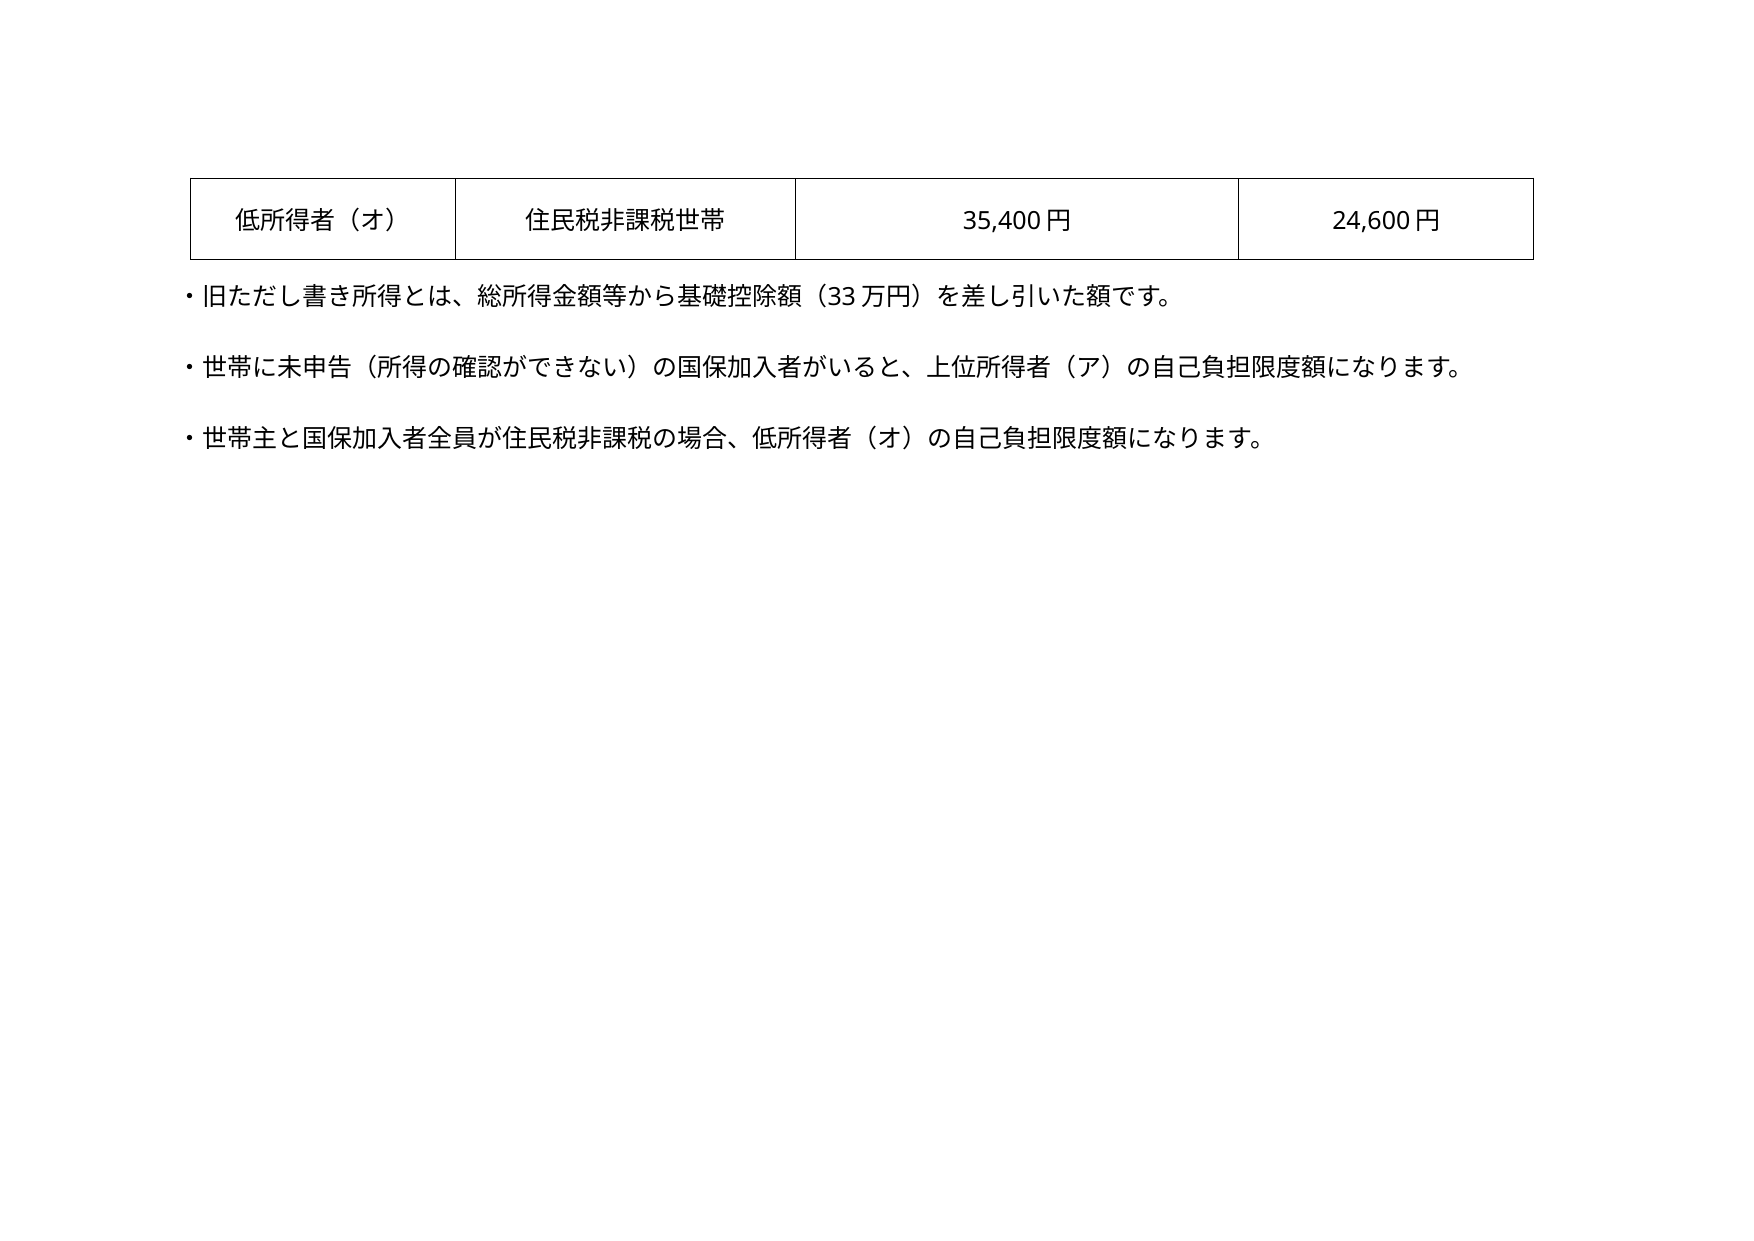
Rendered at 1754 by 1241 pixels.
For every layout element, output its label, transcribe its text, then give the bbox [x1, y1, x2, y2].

table_cell 24,600円 [1239, 179, 1533, 258]
table_cell 住民税非課税世帯 [456, 179, 795, 258]
text ・世帯主と国保加入者全員が住民税非課税の場合、低所得者（オ）の自己負担限度額になります。 [177, 401, 1547, 472]
table_cell 35,400円 [796, 179, 1238, 258]
table_cell 低所得者（オ） [191, 179, 455, 258]
text ・世帯に未申告（所得の確認ができない）の国保加入者がいると、上位所得者（ア）の自己負担限度額になります。 [177, 330, 1547, 401]
text ・旧ただし書き所得とは、総所得金額等から基礎控除額（33万円）を差し引いた額です。 [177, 259, 1547, 330]
